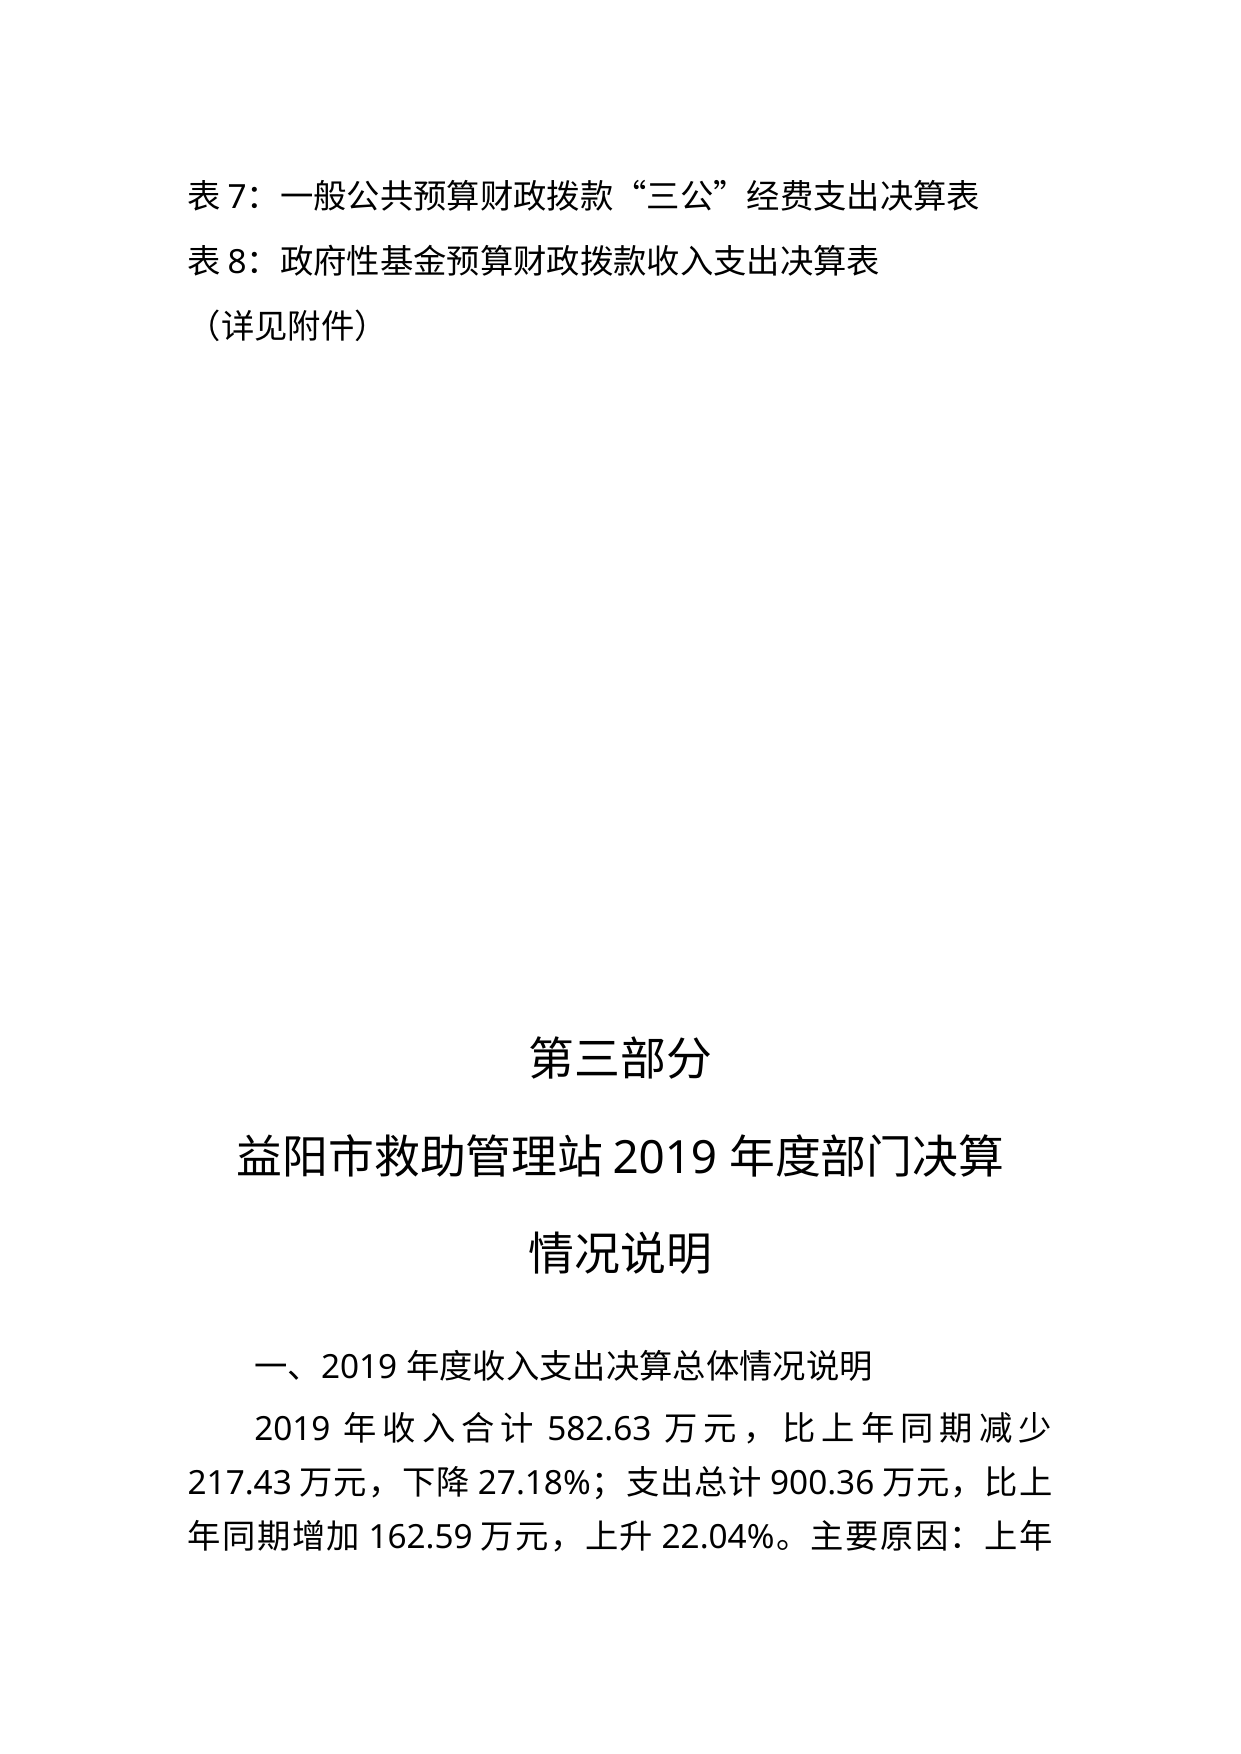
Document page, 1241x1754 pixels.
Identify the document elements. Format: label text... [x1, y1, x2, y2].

text 表8：政府性基金预算财政拨款收入支出决算表 [187, 227, 1053, 292]
text 情况说明 [187, 1202, 1053, 1299]
text （详见附件） [187, 292, 1053, 357]
text 一、2019 年度收入支出决算总体情况说明 [187, 1332, 1053, 1397]
text 益阳市救助管理站2019 年度部门决算 [187, 1104, 1053, 1202]
text 表7：一般公共预算财政拨款“三公”经费支出决算表 [187, 162, 1053, 227]
text 第三部分 [187, 1007, 1053, 1104]
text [187, 1397, 1053, 1559]
